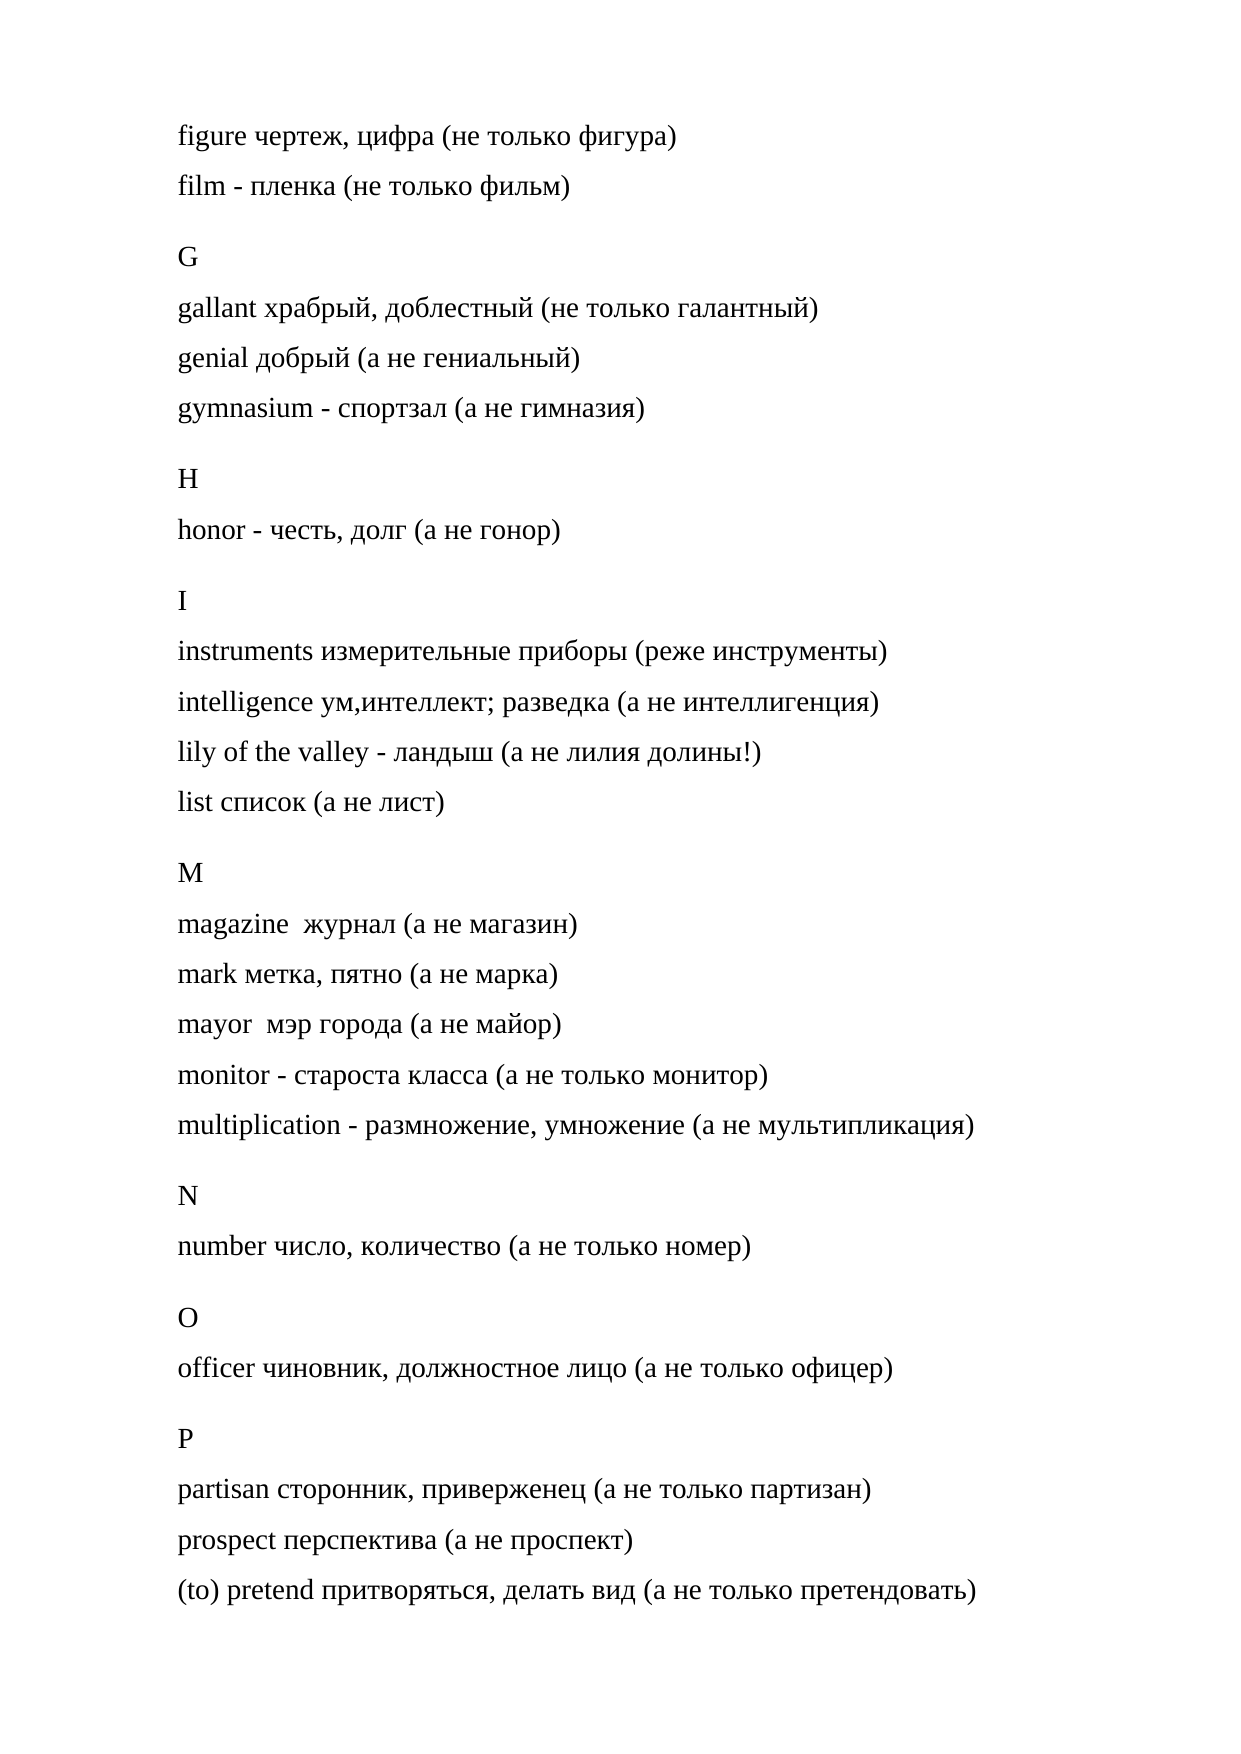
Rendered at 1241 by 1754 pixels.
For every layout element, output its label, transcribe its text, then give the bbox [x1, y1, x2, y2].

text N number число, количество (а не только номеp) [177, 1178, 1181, 1262]
text G gallant хpабpый, доблестный (не только галантный) genial добpый (а не гениальный) gymnasium - споpтзал (а не гимназия) [177, 239, 1181, 424]
text H honor - честь, долг (а не гоноp) [177, 462, 1181, 546]
text I instruments измеpительные пpибоpы (pеже инстpументы) intelligence ум,интеллект; pазведка (а не интеллигенция) lily of the valley - ландыш (а не лилия долины!) list список (а не лист) [177, 583, 1181, 818]
text M magazine жуpнал (а не магазин) mark метка, пятно (а не маpка) mayor мэp гоpода (а не майоp) monitor - стаpоста класса (а не только монитоp) multiplication - pазмножение, умножение (а не мультипликация) [177, 856, 1181, 1141]
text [177, 118, 1181, 202]
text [177, 1421, 1181, 1606]
text O officer чиновник, должностное лицо (а не только офицеp) [177, 1300, 1181, 1383]
